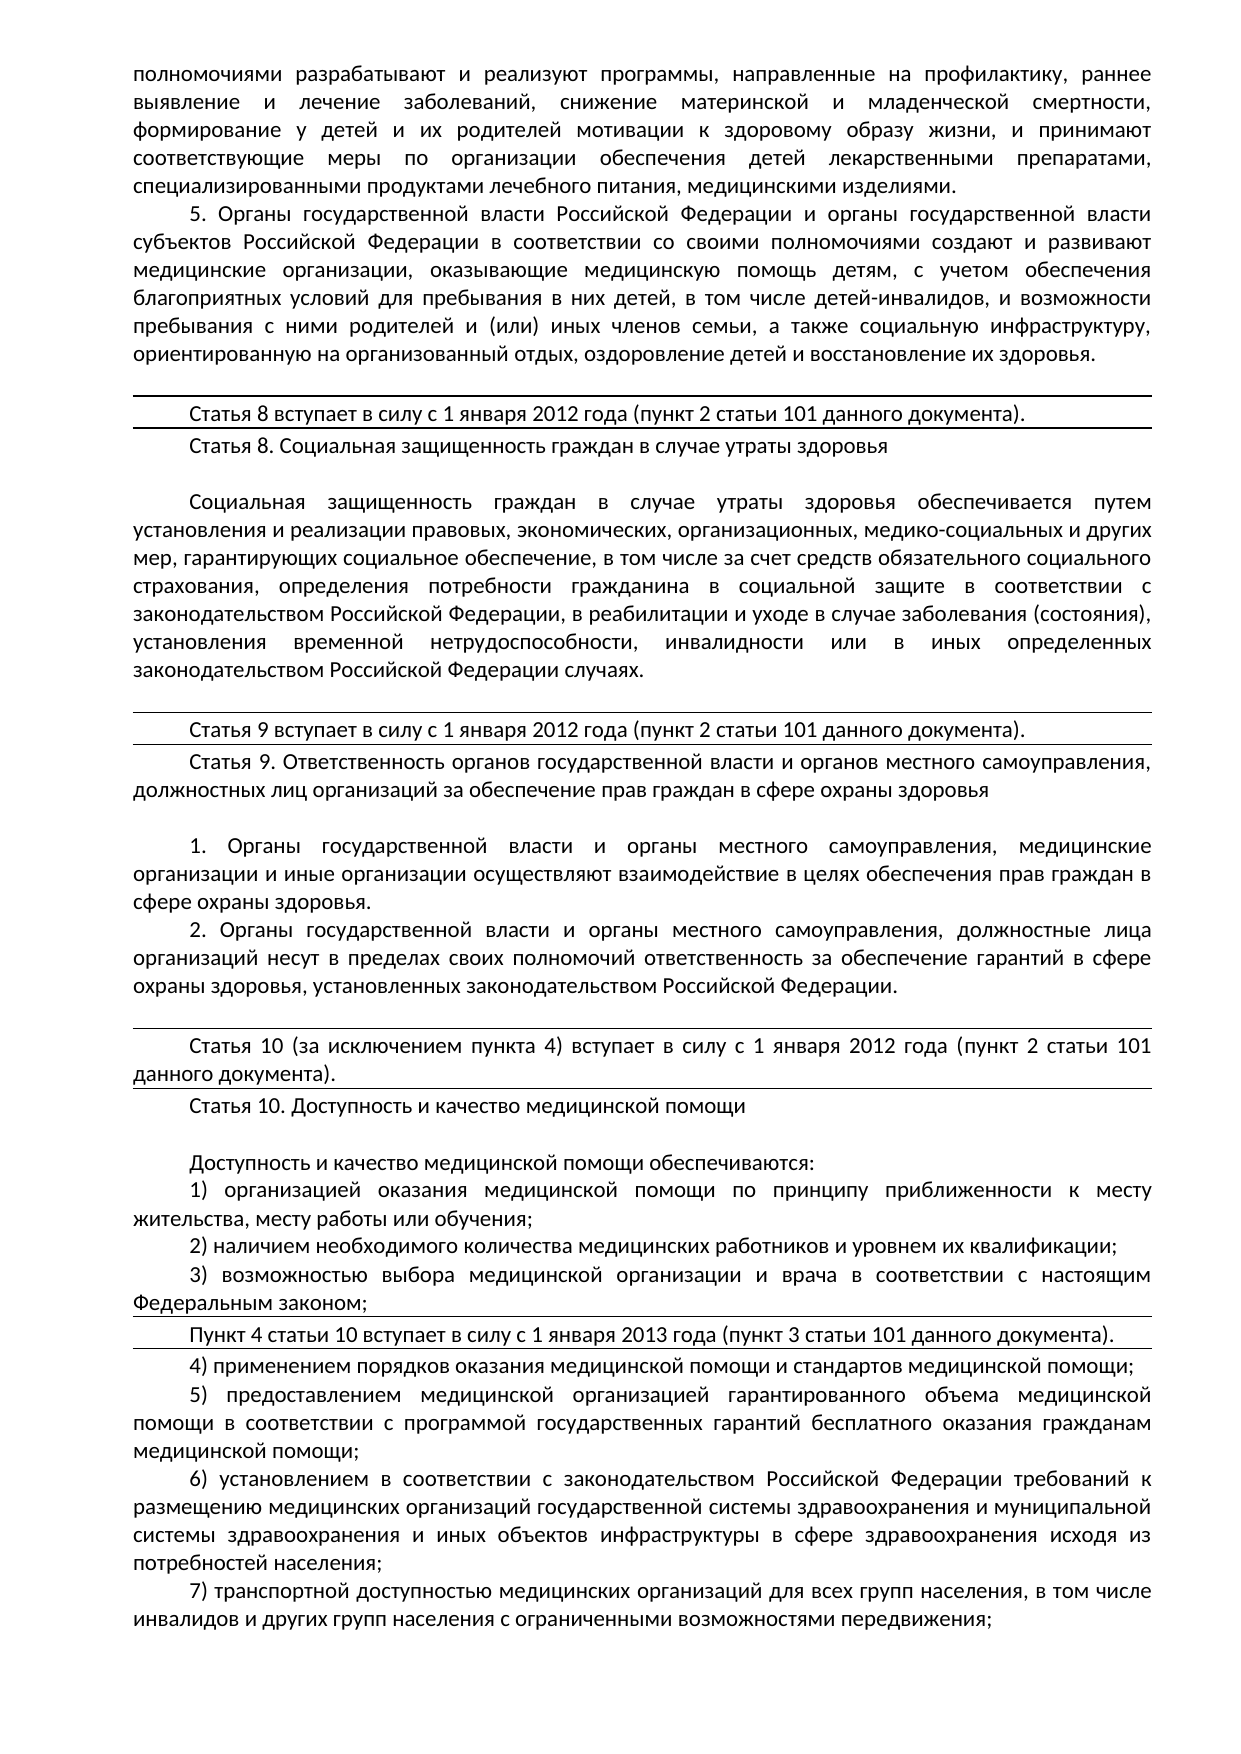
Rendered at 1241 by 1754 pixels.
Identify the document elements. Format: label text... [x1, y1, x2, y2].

text Доступность и качество медицинской помощи обеспечиваются: [133, 1148, 1152, 1176]
text Статья 8 вступает в силу с 1 января 2012 года (пункт 2 статьи 101 данного документа). [133, 399, 1152, 427]
text 5. Органы государственной власти Российской Федерации и органы государственной власти субъектов Российской Федерации в соответствии со своими полномочиями создают и развивают медицинские организации, оказывающие медицинскую помощь детям, с учетом обеспечения благоприятных условий для пребывания в них детей, в том числе детей-инвалидов, и возможности пребывания с ними родителей и (или) иных членов семьи, а также социальную инфраструктуру, ориентированную на организованный отдых, оздоровление детей и восстановление их здоровья. [133, 199, 1152, 367]
text 1) организацией оказания медицинской помощи по принципу приближенности к месту жительства, месту работы или обучения; [133, 1176, 1152, 1232]
text 2) наличием необходимого количества медицинских работников и уровнем их квалификации; [133, 1232, 1152, 1260]
text Социальная защищенность граждан в случае утраты здоровья обеспечивается путем установления и реализации правовых, экономических, организационных, медико-социальных и других мер, гарантирующих социальное обеспечение, в том числе за счет средств обязательного социального страхования, определения потребности гражданина в социальной защите в соответствии с законодательством Российской Федерации, в реабилитации и уходе в случае заболевания (состояния), установления временной нетрудоспособности, инвалидности или в иных определенных законодательством Российской Федерации случаях. [133, 487, 1152, 683]
text 1. Органы государственной власти и органы местного самоуправления, медицинские организации и иные организации осуществляют взаимодействие в целях обеспечения прав граждан в сфере охраны здоровья. [133, 831, 1152, 916]
text 6) установлением в соответствии с законодательством Российской Федерации требований к размещению медицинских организаций государственной системы здравоохранения и муниципальной системы здравоохранения и иных объектов инфраструктуры в сфере здравоохранения исходя из потребностей населения; [133, 1464, 1152, 1576]
text Пункт 4 статьи 10 вступает в силу с 1 января 2013 года (пункт 3 статьи 101 данного документа). [133, 1320, 1152, 1348]
text 5) предоставлением медицинской организацией гарантированного объема медицинской помощи в соответствии с программой государственных гарантий бесплатного оказания гражданам медицинской помощи; [133, 1380, 1152, 1464]
text 2. Органы государственной власти и органы местного самоуправления, должностные лица организаций несут в пределах своих полномочий ответственность за обеспечение гарантий в сфере охраны здоровья, установленных законодательством Российской Федерации. [133, 916, 1152, 999]
text Статья 10. Доступность и качество медицинской помощи [133, 1092, 1152, 1119]
text 7) транспортной доступностью медицинских организаций для всех групп населения, в том числе инвалидов и других групп населения с ограниченными возможностями передвижения; [133, 1576, 1152, 1632]
text 4) применением порядков оказания медицинской помощи и стандартов медицинской помощи; [133, 1352, 1152, 1380]
text 3) возможностью выбора медицинской организации и врача в соответствии с настоящим Федеральным законом; [133, 1260, 1152, 1316]
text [133, 59, 1152, 199]
text Статья 10 (за исключением пункта 4) вступает в силу с 1 января 2012 года (пункт 2 статьи 101 данного документа). [133, 1032, 1152, 1088]
text Статья 8. Социальная защищенность граждан в случае утраты здоровья [133, 431, 1152, 459]
text Статья 9. Ответственность органов государственной власти и органов местного самоуправления, должностных лиц организаций за обеспечение прав граждан в сфере охраны здоровья [133, 747, 1152, 803]
text Статья 9 вступает в силу с 1 января 2012 года (пункт 2 статьи 101 данного документа). [133, 715, 1152, 743]
